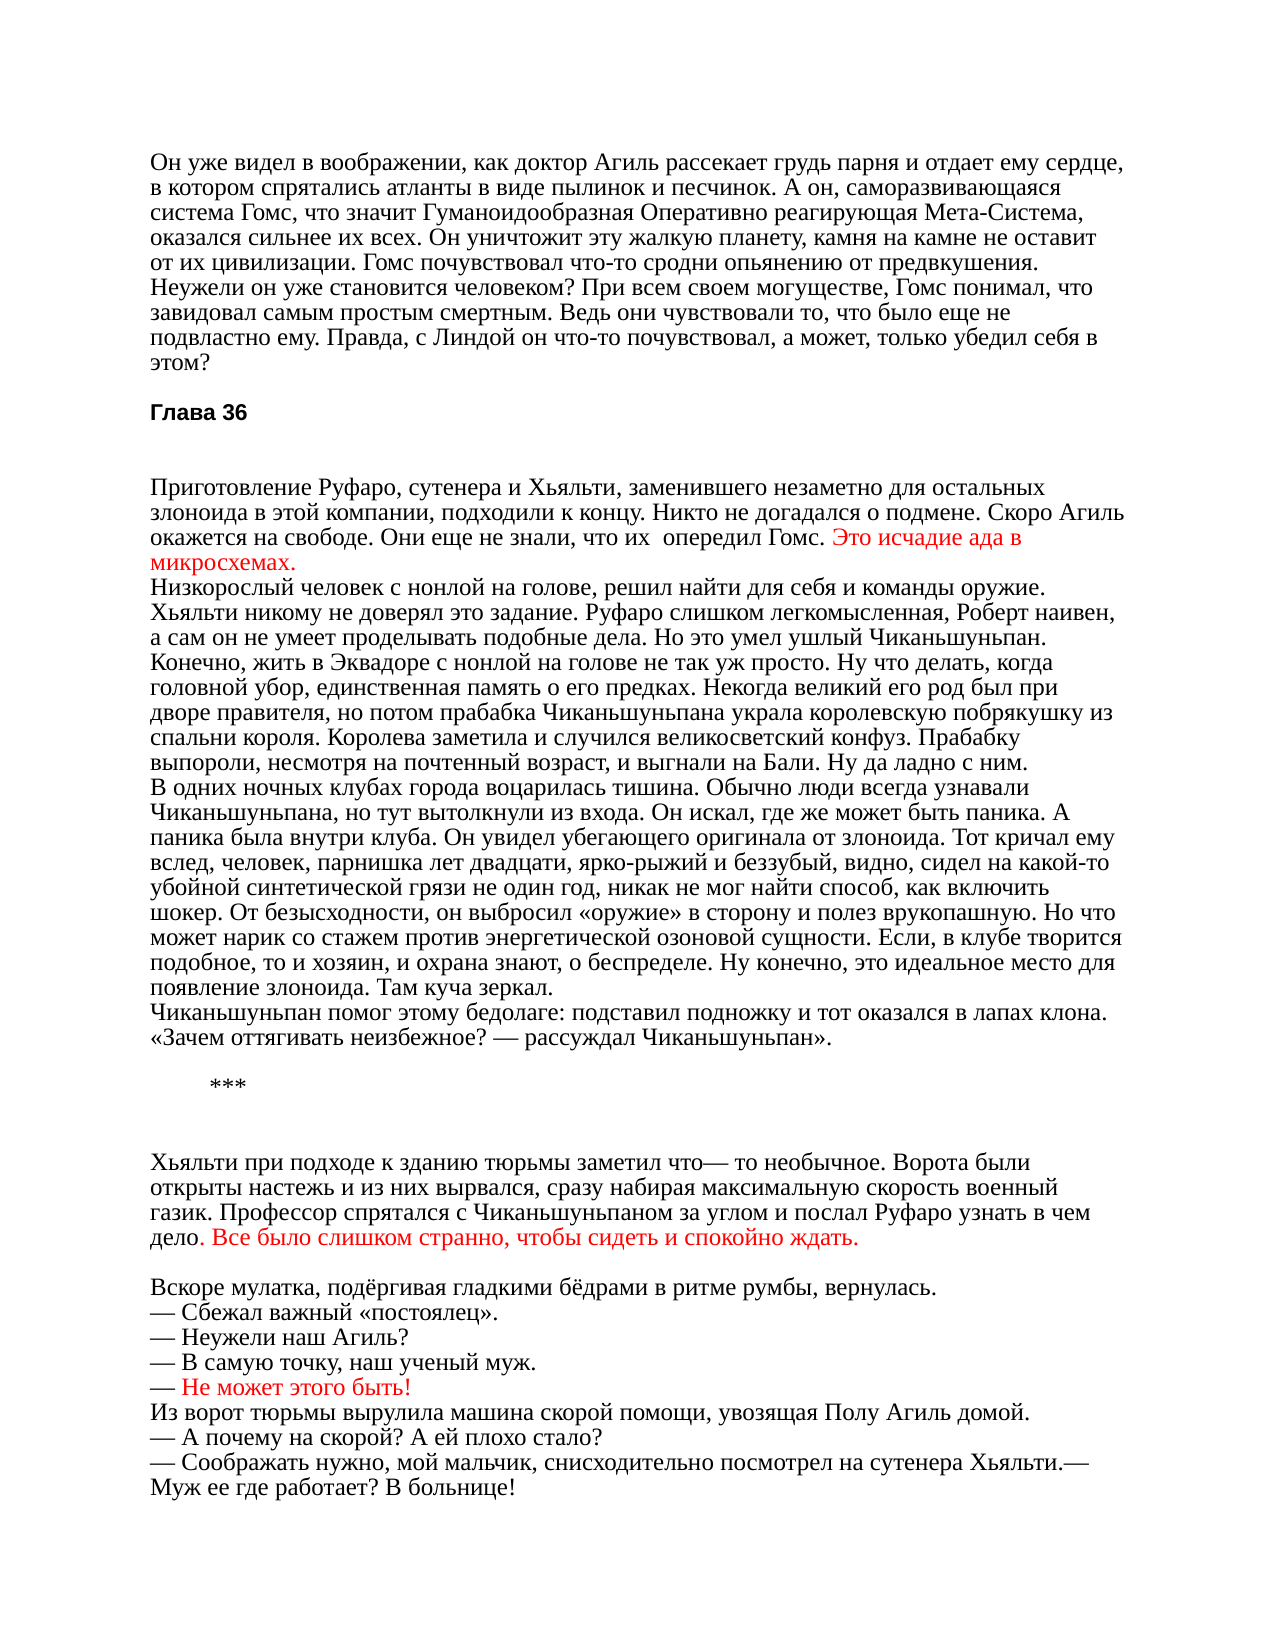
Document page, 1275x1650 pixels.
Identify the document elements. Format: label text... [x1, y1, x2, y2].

text — Неужели наш Агиль? [150, 1325, 1125, 1350]
text В одних ночных клубах города воцарилась тишина. Обычно люди всегда узнавали Чиканьшуньпана, но тут вытолкнули из входа. Он искал, где же может быть паника. А паника была внутри клуба. Он увидел убегающего оригинала от злоноида. Тот кричал ему вслед, человек, парнишка лет двадцати, ярко-рыжий и беззубый, видно, сидел на какой-то убойной синтетической грязи не один год, никак не мог найти способ, как включить шокер. От безысходности, он выбросил «оружие» в сторону и полез врукопашную. Но что может нарик со стажем против энергетической озоновой сущности. Если, в клубе творится подобное, то и хозяин, и охрана знают, о беспределе. Ну конечно, это идеальное место для появление злоноида. Там куча зеркал. [150, 775, 1125, 1000]
text — Не может этого быть! [150, 1375, 1125, 1400]
text Из ворот тюрьмы вырулила машина скорой помощи, увозящая Полу Агиль домой. [150, 1400, 1125, 1425]
text — А почему на скорой? А ей плохо стало? [150, 1425, 1125, 1450]
text Он уже видел в воображении, как доктор Агиль рассекает грудь парня и отдает ему сердце, в котором спрятались атланты в виде пылинок и песчинок. А он, саморазвивающаяся система Гомс, что значит Гуманоидообразная Оперативно реагирующая Мета-Система, оказался сильнее их всех. Он уничтожит эту жалкую планету, камня на камне не оставит от их цивилизации. Гомс почувствовал что-то сродни опьянению от предвкушения. Неужели он уже становится человеком? При всем своем могуществе, Гомс понимал, что завидовал самым простым смертным. Ведь они чувствовали то, что было еще не подвластно ему. Правда, с Линдой он что-то почувствовал, а может, только убедил себя в этом? [150, 150, 1125, 375]
text Приготовление Руфаро, сутенера и Хьяльти, заменившего незаметно для остальных злоноида в этой компании, подходили к концу. Никто не догадался о подмене. Скоро Агиль окажется на свободе. Они еще не знали, что их опередил Гомс. Это исчадие ада в микросхемах. [150, 475, 1125, 575]
text *** [150, 1075, 1125, 1100]
text Вскоре мулатка, подёргивая гладкими бёдрами в ритме румбы, вернулась. [150, 1275, 1125, 1300]
text Чиканьшуньпан помог этому бедолаге: подставил подножку и тот оказался в лапах клона. «Зачем оттягивать неизбежное? — рассуждал Чиканьшуньпан». [150, 1000, 1125, 1050]
text — Сбежал важный «постоялец». [150, 1300, 1125, 1325]
text Хьяльти при подходе к зданию тюрьмы заметил что— то необычное. Ворота были открыты настежь и из них вырвался, сразу набирая максимальную скорость военный газик. Профессор спрятался с Чиканьшуньпaнoм за углом и послал Руфаро узнать в чем дело. Все было слишком странно, чтобы сидеть и спокойно ждать. [150, 1150, 1125, 1250]
text Хьяльти никому не доверял это задание. Руфаро слишком легкомысленная, Роберт наивен, а сам он не умеет проделывать подобные дела. Но это умел ушлый Чиканьшуньпан. Конечно, жить в Эквадоре с нонлой на голове не так уж просто. Ну что делать, когда головной убор, единственная память о его предках. Некогда великий его род был при дворе правителя, но потом прабабка Чиканьшуньпана украла королевскую побрякушку из спальни короля. Королева заметила и случился великосветский конфуз. Прабабку выпороли, несмотря на почтенный возраст, и выгнали на Бали. Ну да ладно с ним. [150, 600, 1125, 775]
text — Соображать нужно, мой мальчик, снисходительно посмотрел на сутенера Хьяльти.— Муж ее где работает? В больнице! [150, 1450, 1125, 1500]
text Глава 36 [150, 400, 1125, 425]
text — В самую точку, наш ученый муж. [150, 1350, 1125, 1375]
text Низкорослый человек с нонлой на голове, решил найти для себя и команды оружие. [150, 575, 1125, 600]
